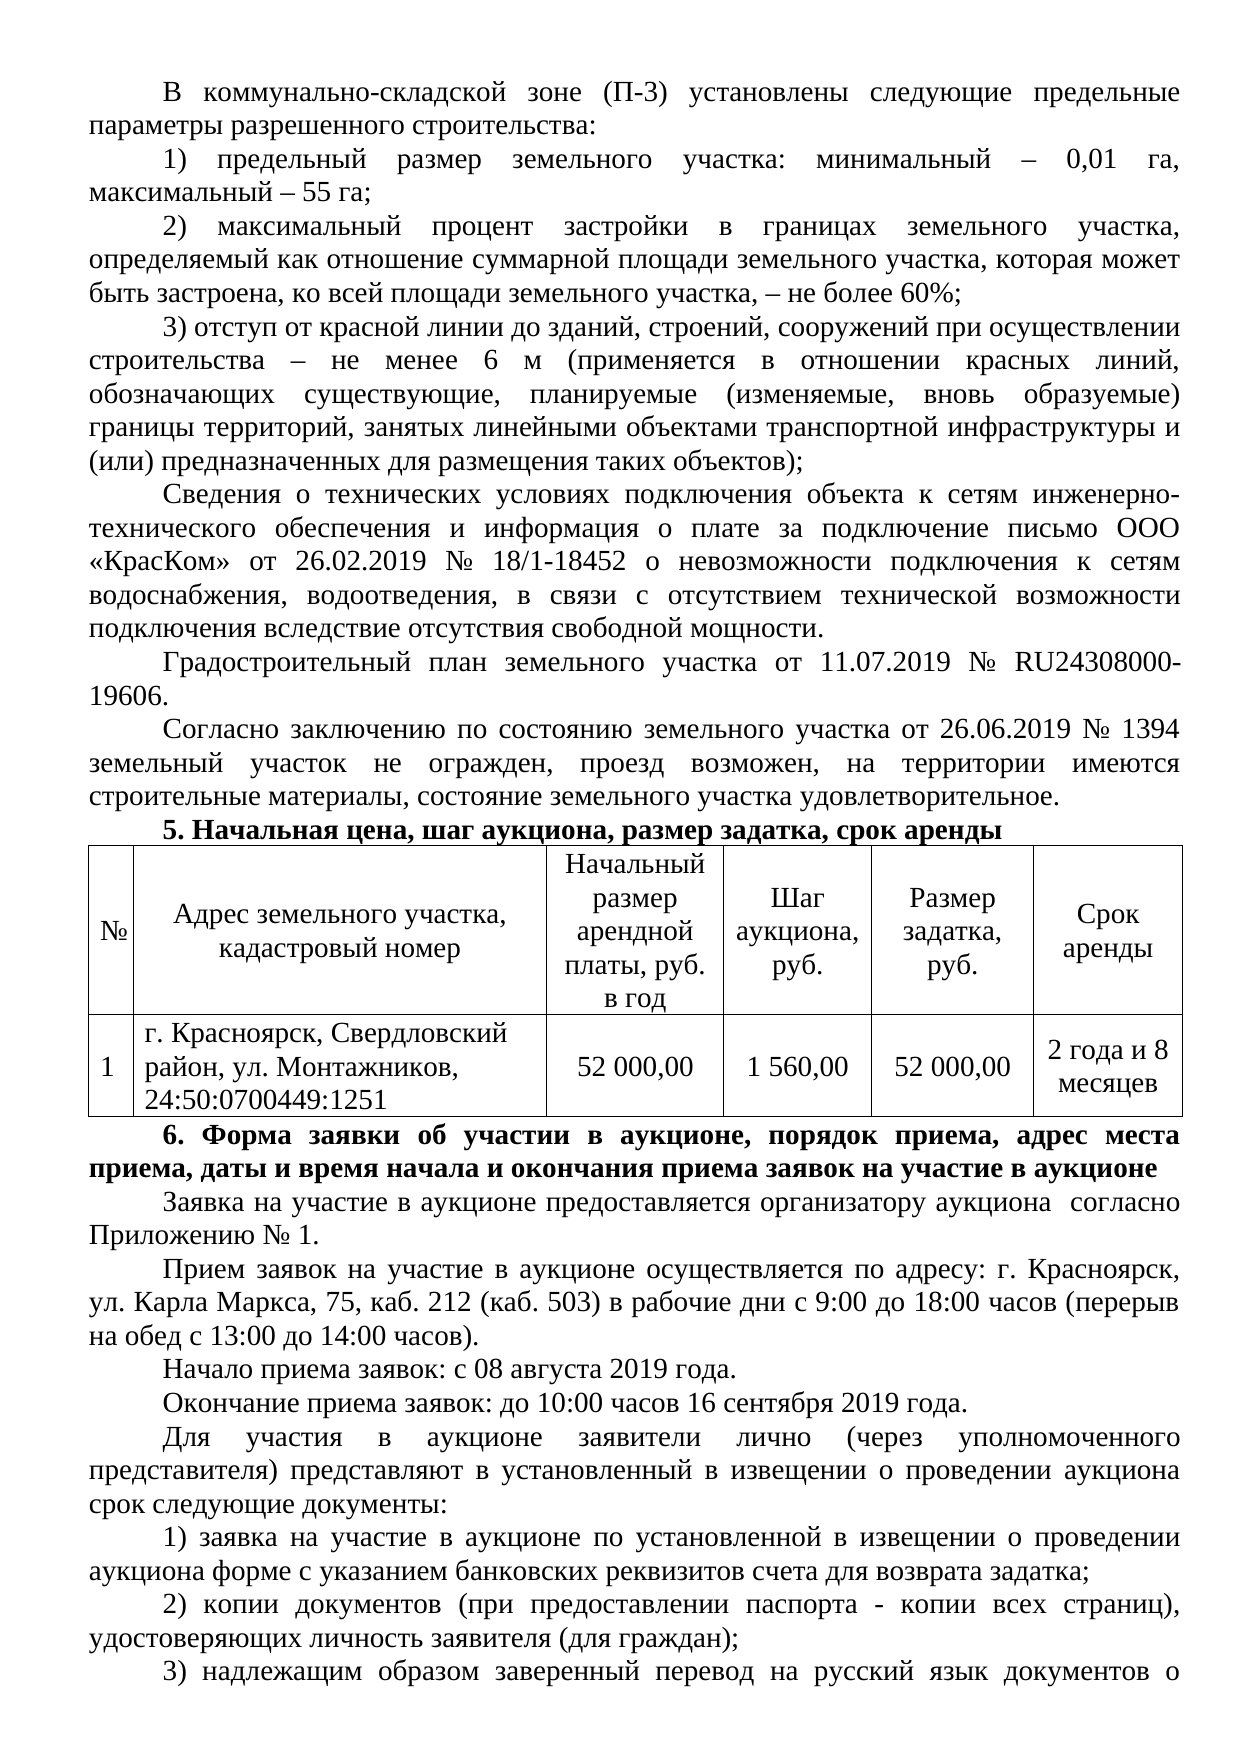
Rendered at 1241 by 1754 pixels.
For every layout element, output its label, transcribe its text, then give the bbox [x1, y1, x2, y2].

text 1) заявка на участие в аукционе по установленной в извещении о проведении аукциона форме с указанием банковских реквизитов счета для возврата задатка; [89, 1519, 1181, 1586]
text Начало приема заявок: с 08 августа 2019 года. [89, 1352, 1181, 1385]
table_cell 1 560,00 [724, 1015, 871, 1116]
table_cell 1 [89, 1015, 133, 1116]
table_header Размер задатка, руб. [872, 846, 1033, 1014]
text 2) максимальный процент застройки в границах земельного участка, определяемый как отношение суммарной площади земельного участка, которая может быть застроена, ко всей площади земельного участка, – не более 60%; [89, 208, 1181, 309]
text 5. Начальная цена, шаг аукциона, размер задатка, срок аренды [89, 812, 1181, 845]
table_header Адрес земельного участка, кадастровый номер [134, 846, 546, 1014]
text Градостроительный план земельного участка от 11.07.2019 № RU24308000-19606. [89, 644, 1181, 711]
text Согласно заключению по состоянию земельного участка от 26.06.2019 № 1394 земельный участок не огражден, проезд возможен, на территории имеются строительные материалы, состояние земельного участка удовлетворительное. [89, 711, 1181, 812]
text Для участия в аукционе заявители лично (через уполномоченного представителя) представляют в установленный в извещении о проведении аукциона срок следующие документы: [89, 1419, 1181, 1519]
table_cell 52 000,00 [547, 1015, 723, 1116]
text Окончание приема заявок: до 10:00 часов 16 сентября 2019 года. [89, 1385, 1181, 1419]
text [89, 1653, 1181, 1687]
table_header Шаг аукциона, руб. [724, 846, 871, 1014]
text 1) предельный размер земельного участка: минимальный – 0,01 га, максимальный – 55 га; [89, 141, 1181, 208]
text Сведения о технических условиях подключения объекта к сетям инженерно-технического обеспечения и информация о плате за подключение письмо ООО «КрасКом» от 26.02.2019 № 18/1-18452 о невозможности подключения к сетям водоснабжения, водоотведения, в связи с отсутствием технической возможности подключения вследствие отсутствия свободной мощности. [89, 476, 1181, 644]
table_cell 2 года и 8 месяцев [1034, 1015, 1182, 1116]
table_cell г. Красноярск, Свердловский район, ул. Монтажников, 24:50:0700449:1251 [134, 1015, 546, 1116]
text 2) копии документов (при предоставлении паспорта - копии всех страниц), удостоверяющих личность заявителя (для граждан); [89, 1586, 1181, 1653]
table_header Начальный размер арендной платы, руб. в год [547, 846, 723, 1014]
text В коммунально-складской зоне (П-3) установлены следующие предельные параметры разрешенного строительства: [89, 74, 1181, 141]
text 3) отступ от красной линии до зданий, строений, сооружений при осуществлении строительства – не менее 6 м (применяется в отношении красных линий, обозначающих существующие, планируемые (изменяемые, вновь образуемые) границы территорий, занятых линейными объектами транспортной инфраструктуры и (или) предназначенных для размещения таких объектов); [89, 309, 1181, 476]
table_header № [89, 846, 133, 1014]
table_header Срок аренды [1034, 846, 1182, 1014]
text Заявка на участие в аукционе предоставляется организатору аукциона согласно Приложению № 1. [89, 1184, 1181, 1251]
text Прием заявок на участие в аукционе осуществляется по адресу: г. Красноярск, ул. Карла Маркса, 75, каб. 212 (каб. 503) в рабочие дни с 9:00 до 18:00 часов (перерыв на обед с 13:00 до 14:00 часов). [89, 1251, 1181, 1352]
table_cell 52 000,00 [872, 1015, 1033, 1116]
text 6. Форма заявки об участии в аукционе, порядок приема, адрес места приема, даты и время начала и окончания приема заявок на участие в аукционе [89, 1117, 1181, 1184]
